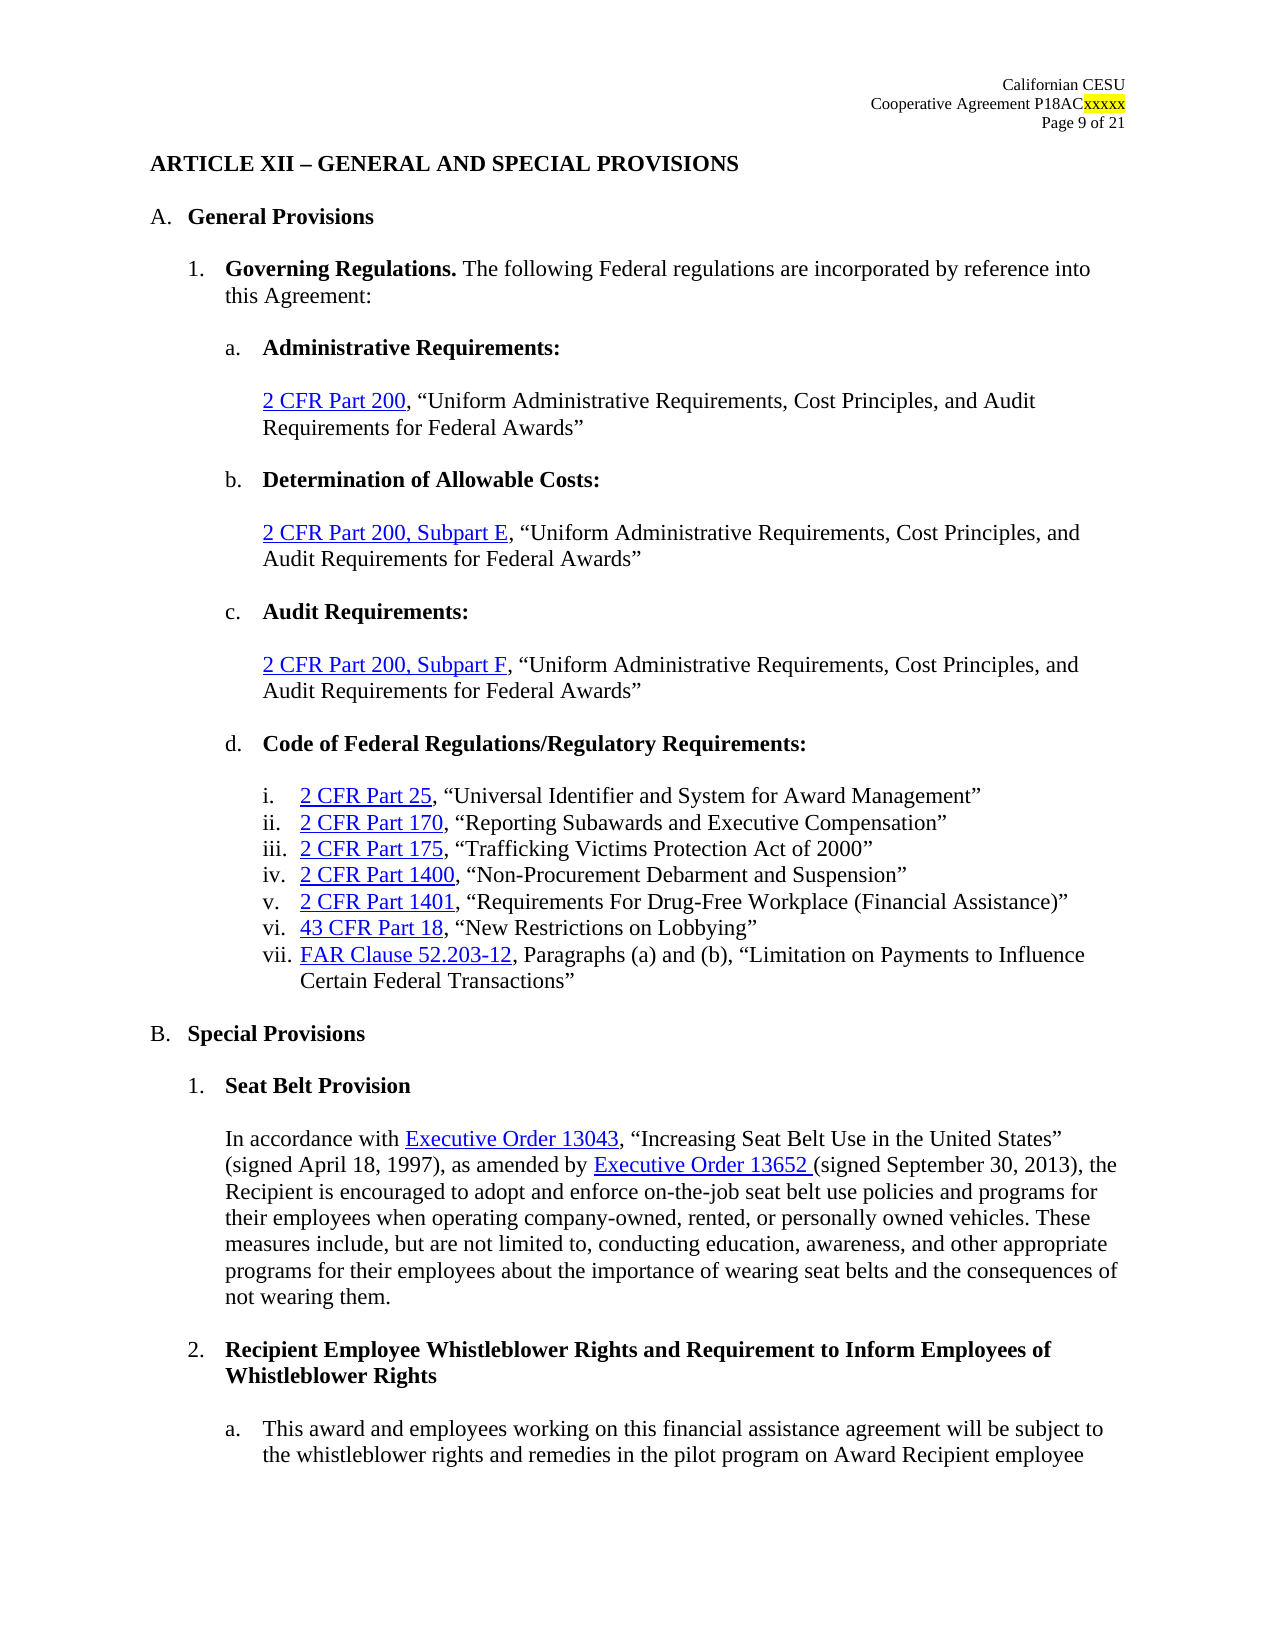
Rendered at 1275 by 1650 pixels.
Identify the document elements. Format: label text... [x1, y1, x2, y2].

subtitle General Provisions [150, 203, 1125, 229]
list Code of Federal Regulations/Regulatory Requirements: [225, 730, 1125, 756]
list Administrative Requirements: [225, 334, 1125, 361]
list Determination of Allowable Costs: [225, 466, 1125, 493]
list Seat Belt Provision [187, 1072, 1125, 1099]
list 2 CFR Part 1400, “Non-Procurement Debarment and Suspension” [262, 862, 1125, 888]
list 2 CFR Part 175, “Trafficking Victims Protection Act of 2000” [262, 835, 1125, 862]
text In accordance with Executive Order 13043, “Increasing Seat Belt Use in the United States” (signed April 18, 1997), as amended by Executive Order 13652 (signed September 30, 2013), the Recipient is encouraged to adopt and enforce on-the-job seat belt use policies and programs for their employees when operating company-owned, rented, or personally owned vehicles. These measures include, but are not limited to, conducting education, awareness, and other appropriate programs for their employees about the importance of wearing seat belts and the consequences of not wearing them. [225, 1125, 1125, 1309]
text 2 CFR Part 200, Subpart E, “Uniform Administrative Requirements, Cost Principles, and Audit Requirements for Federal Awards” [262, 519, 1125, 572]
list Audit Requirements: [225, 598, 1125, 624]
list 2 CFR Part 1401, “Requirements For Drug-Free Workplace (Financial Assistance)” [262, 888, 1125, 914]
subtitle Special Provisions [150, 1020, 1125, 1046]
list 2 CFR Part 170, “Reporting Subawards and Executive Compensation” [262, 809, 1125, 835]
text 2 CFR Part 200, Subpart F, “Uniform Administrative Requirements, Cost Principles, and Audit Requirements for Federal Awards” [262, 651, 1125, 703]
list FAR Clause 52.203-12, Paragraphs (a) and (b), “Limitation on Payments to Influence Certain Federal Transactions” [262, 941, 1125, 993]
list Governing Regulations. The following Federal regulations are incorporated by reference into this Agreement: [187, 255, 1125, 308]
subtitle ARTICLE XII – GENERAL AND SPECIAL PROVISIONS [150, 150, 1125, 176]
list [225, 1415, 1125, 1468]
list Recipient Employee Whistleblower Rights and Requirement to Inform Employees of Whistleblower Rights [187, 1336, 1125, 1389]
list 43 CFR Part 18, “New Restrictions on Lobbying” [262, 914, 1125, 941]
text 2 CFR Part 200, “Uniform Administrative Requirements, Cost Principles, and Audit Requirements for Federal Awards” [262, 387, 1125, 440]
list 2 CFR Part 25, “Universal Identifier and System for Award Management” [262, 782, 1125, 809]
